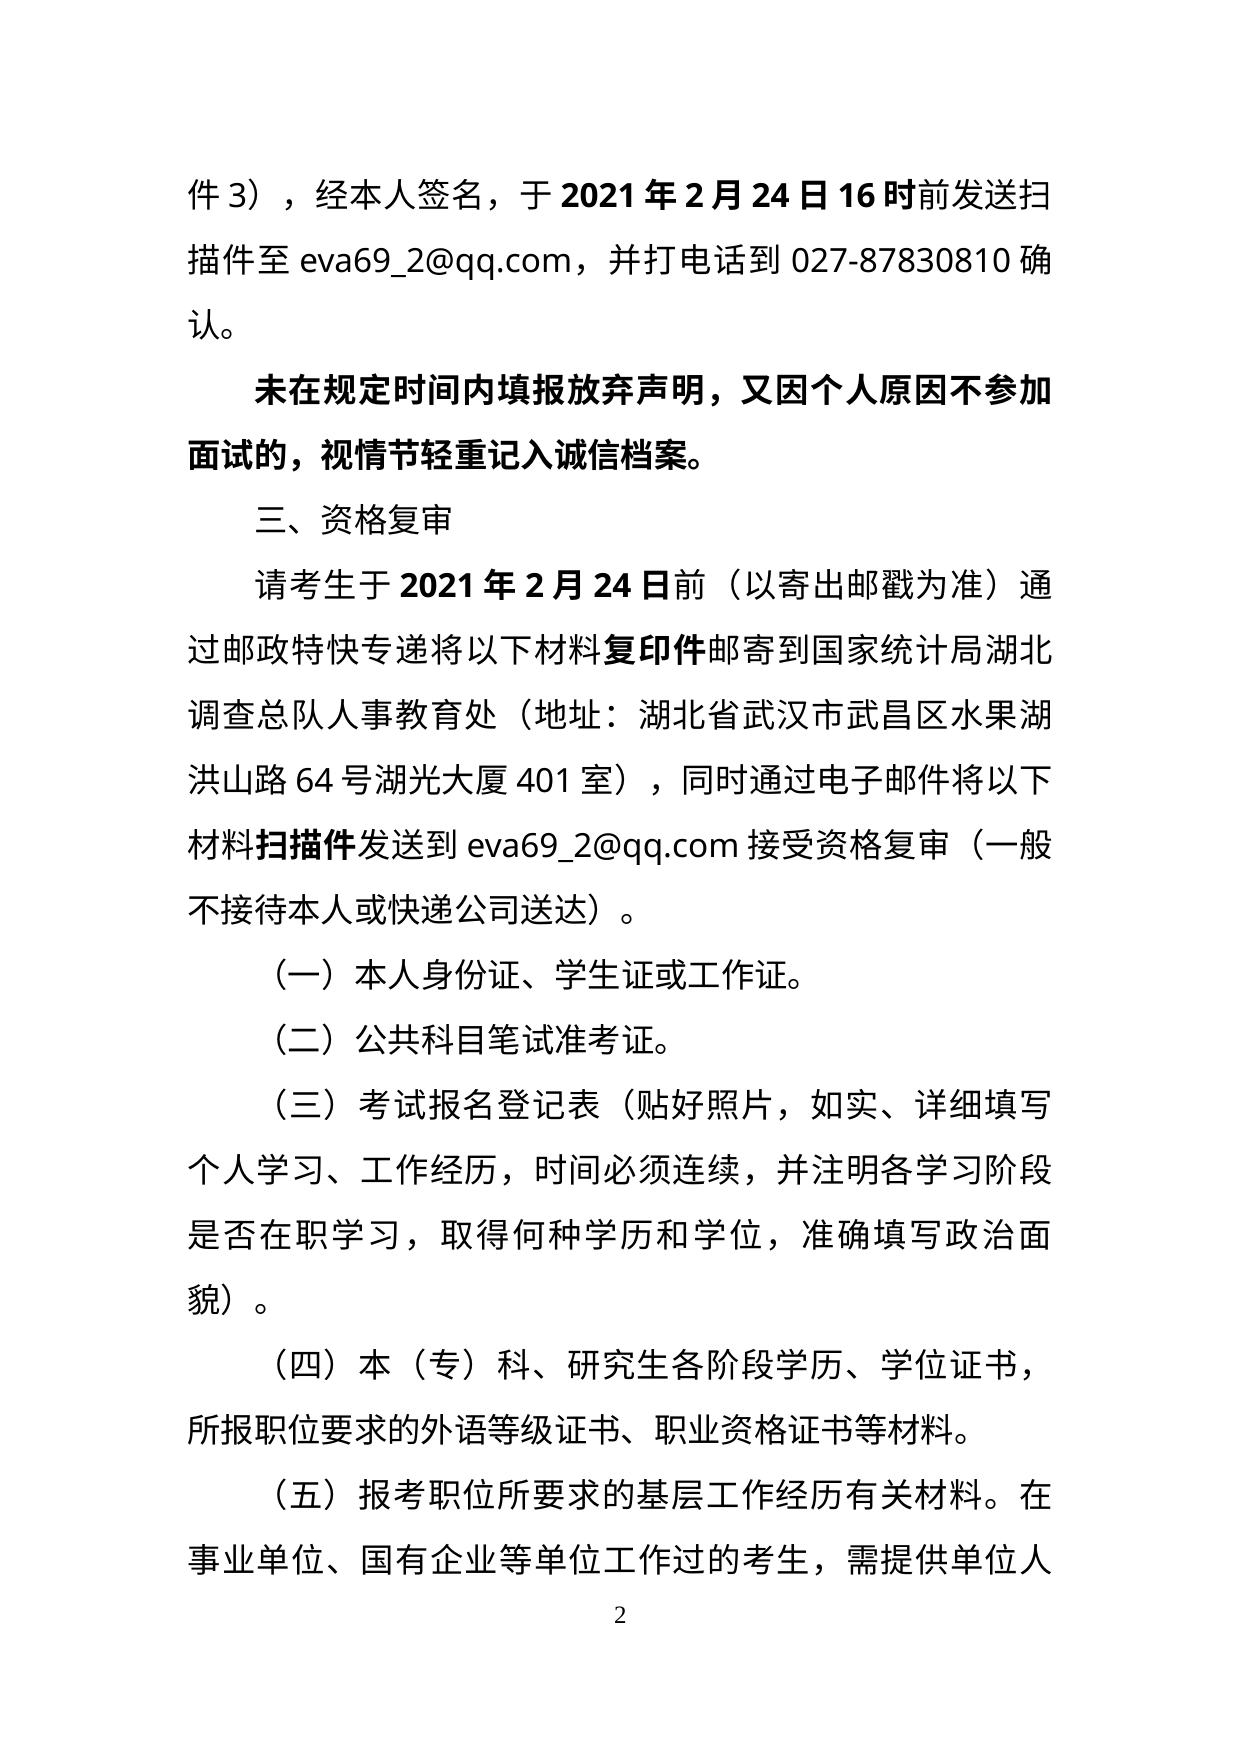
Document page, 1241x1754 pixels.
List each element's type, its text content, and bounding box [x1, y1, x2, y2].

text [187, 1460, 1053, 1590]
text （二）公共科目笔试准考证。 [187, 1005, 1053, 1070]
text （三）考试报名登记表（贴好照片，如实、详细填写个人学习、工作经历，时间必须连续，并注明各学习阶段是否在职学习，取得何种学历和学位，准确填写政治面貌）。 [187, 1070, 1053, 1330]
text （一）本人身份证、学生证或工作证。 [187, 940, 1053, 1005]
text 未在规定时间内填报放弃声明，又因个人原因不参加面试的，视情节轻重记入诚信档案。 [187, 355, 1053, 485]
text 请考生于2021年2月24日前（以寄出邮戳为准）通过邮政特快专递将以下材料复印件邮寄到国家统计局湖北调查总队人事教育处（地址：湖北省武汉市武昌区水果湖洪山路64号湖光大厦401室），同时通过电子邮件将以下材料扫描件发送到eva69_2@qq.com接受资格复审（一般不接待本人或快递公司送达）。 [187, 550, 1053, 940]
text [187, 160, 1053, 355]
text 三、资格复审 [187, 485, 1053, 550]
text （四）本（专）科、研究生各阶段学历、学位证书，所报职位要求的外语等级证书、职业资格证书等材料。 [187, 1330, 1053, 1460]
